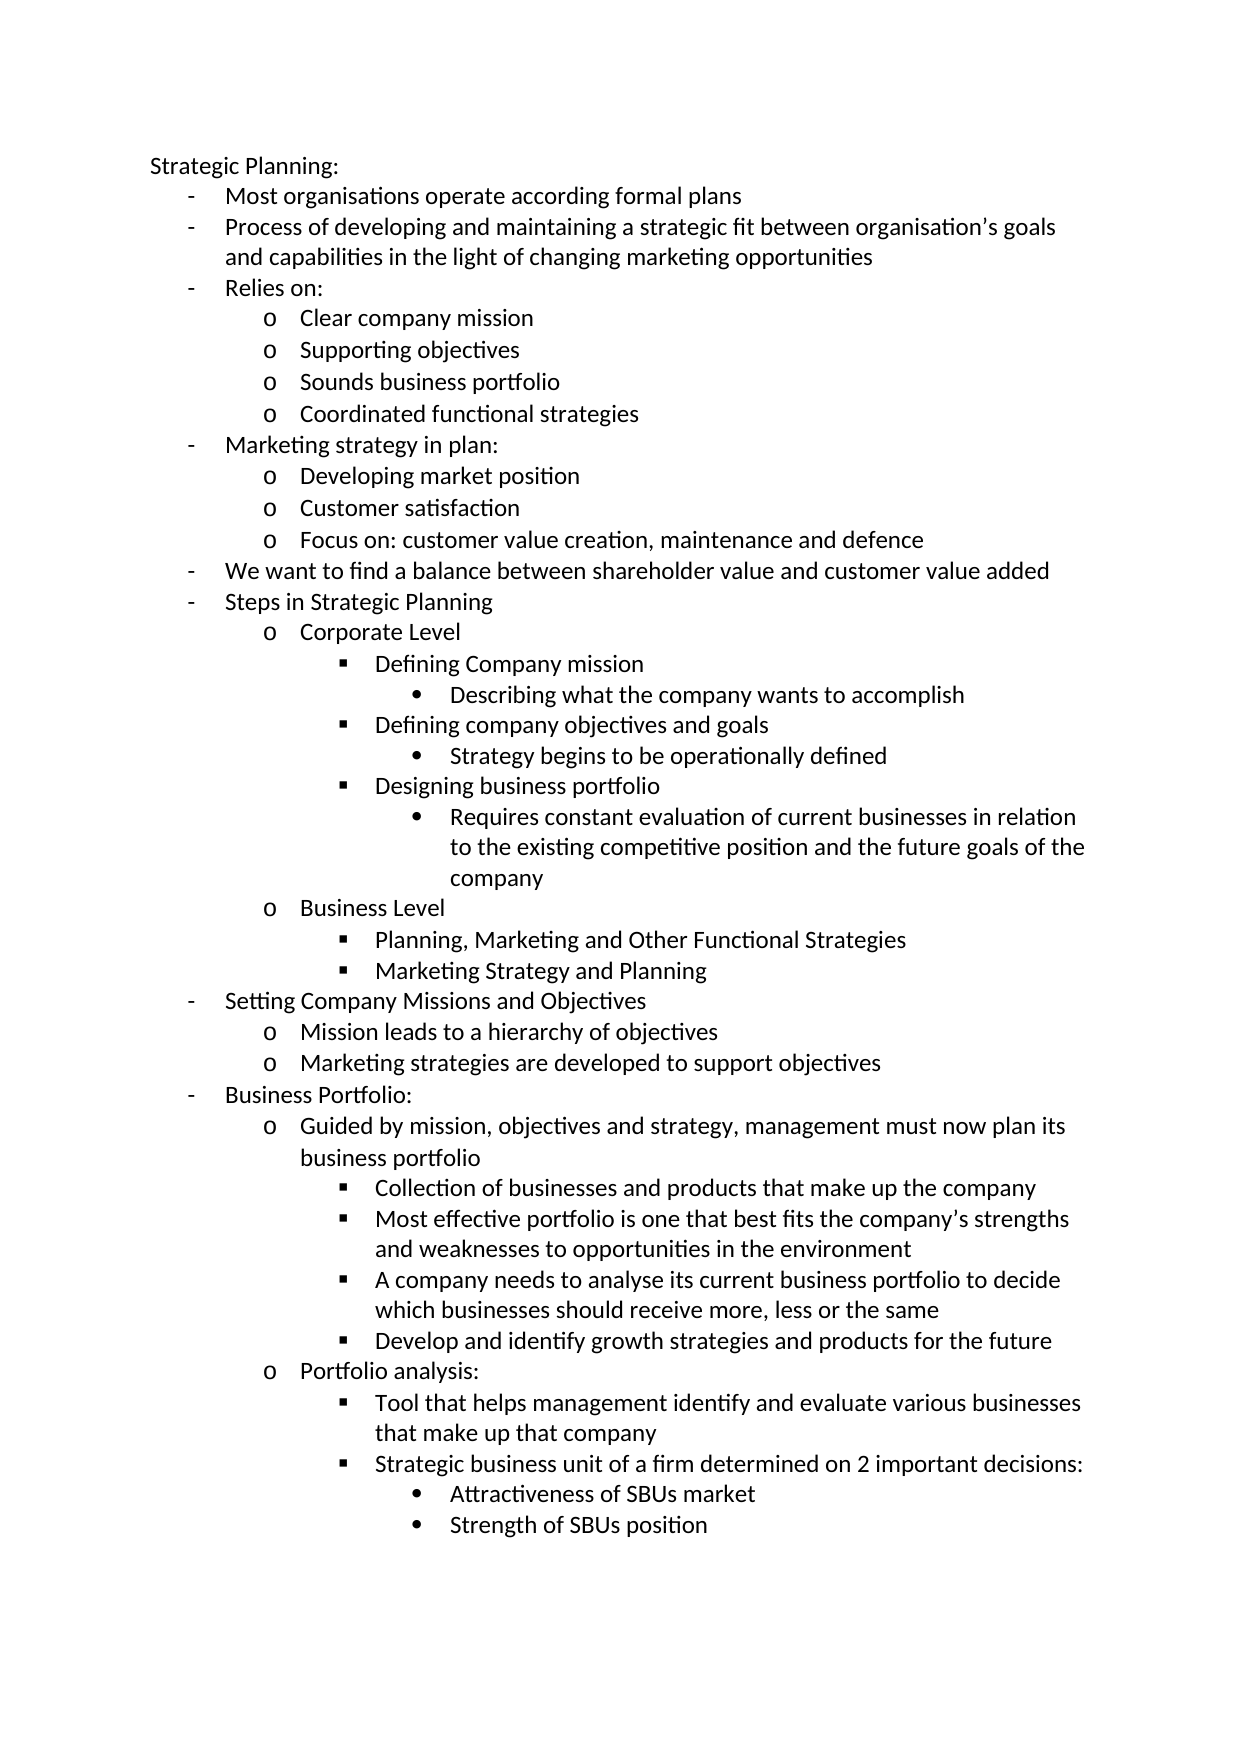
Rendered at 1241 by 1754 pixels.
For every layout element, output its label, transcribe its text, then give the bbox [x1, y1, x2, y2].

list Requires constant evaluation of current businesses in relation to the existing competitive position and the future goals of the company [412, 801, 1090, 892]
list A company needs to analyse its current business portfolio to decide which businesses should receive more, less or the same [337, 1264, 1090, 1325]
list Designing business portfolio [337, 770, 1090, 801]
list Strategic business unit of a firm determined on 2 important decisions: [337, 1448, 1090, 1479]
list Marketing strategies are developed to support objectives [262, 1048, 1090, 1079]
list Relies on: [187, 272, 1090, 303]
list Describing what the company wants to accomplish [412, 679, 1090, 709]
list Defining company objectives and goals [337, 709, 1090, 740]
list Collection of businesses and products that make up the company [337, 1172, 1090, 1203]
list Sounds business portfolio [262, 366, 1090, 398]
list Process of developing and maintaining a strategic fit between organisation’s goals and capabilities in the light of changing marketing opportunities [187, 211, 1090, 272]
list Coordinated functional strategies [262, 398, 1090, 430]
list Develop and identify growth strategies and products for the future [337, 1325, 1090, 1355]
list Business Portfolio: [187, 1079, 1090, 1110]
list Focus on: customer value creation, maintenance and defence [262, 524, 1090, 556]
list We want to find a balance between shareholder value and customer value added [187, 556, 1090, 586]
list Strength of SBUs position [412, 1509, 1090, 1540]
list Business Level [262, 892, 1090, 924]
list Corporate Level [262, 617, 1090, 648]
list Guided by mission, objectives and strategy, management must now plan its business portfolio [262, 1110, 1090, 1172]
list Attractiveness of SBUs market [412, 1479, 1090, 1509]
list Planning, Marketing and Other Functional Strategies [337, 924, 1090, 955]
list Portfolio analysis: [262, 1355, 1090, 1387]
list Customer satisfaction [262, 492, 1090, 524]
text Strategic Planning: [150, 150, 1090, 181]
list Most organisations operate according formal plans [187, 181, 1090, 211]
list Tool that helps management identify and evaluate various businesses that make up that company [337, 1387, 1090, 1448]
list Supporting objectives [262, 334, 1090, 366]
list Marketing strategy in plan: [187, 430, 1090, 460]
list Strategy begins to be operationally defined [412, 740, 1090, 770]
list Developing market position [262, 460, 1090, 492]
list Most effective portfolio is one that best fits the company’s strengths and weaknesses to opportunities in the environment [337, 1203, 1090, 1264]
list Steps in Strategic Planning [187, 586, 1090, 617]
list Mission leads to a hierarchy of objectives [262, 1016, 1090, 1048]
list Setting Company Missions and Objectives [187, 985, 1090, 1016]
list Marketing Strategy and Planning [337, 955, 1090, 985]
list Defining Company mission [337, 648, 1090, 679]
list Clear company mission [262, 303, 1090, 334]
